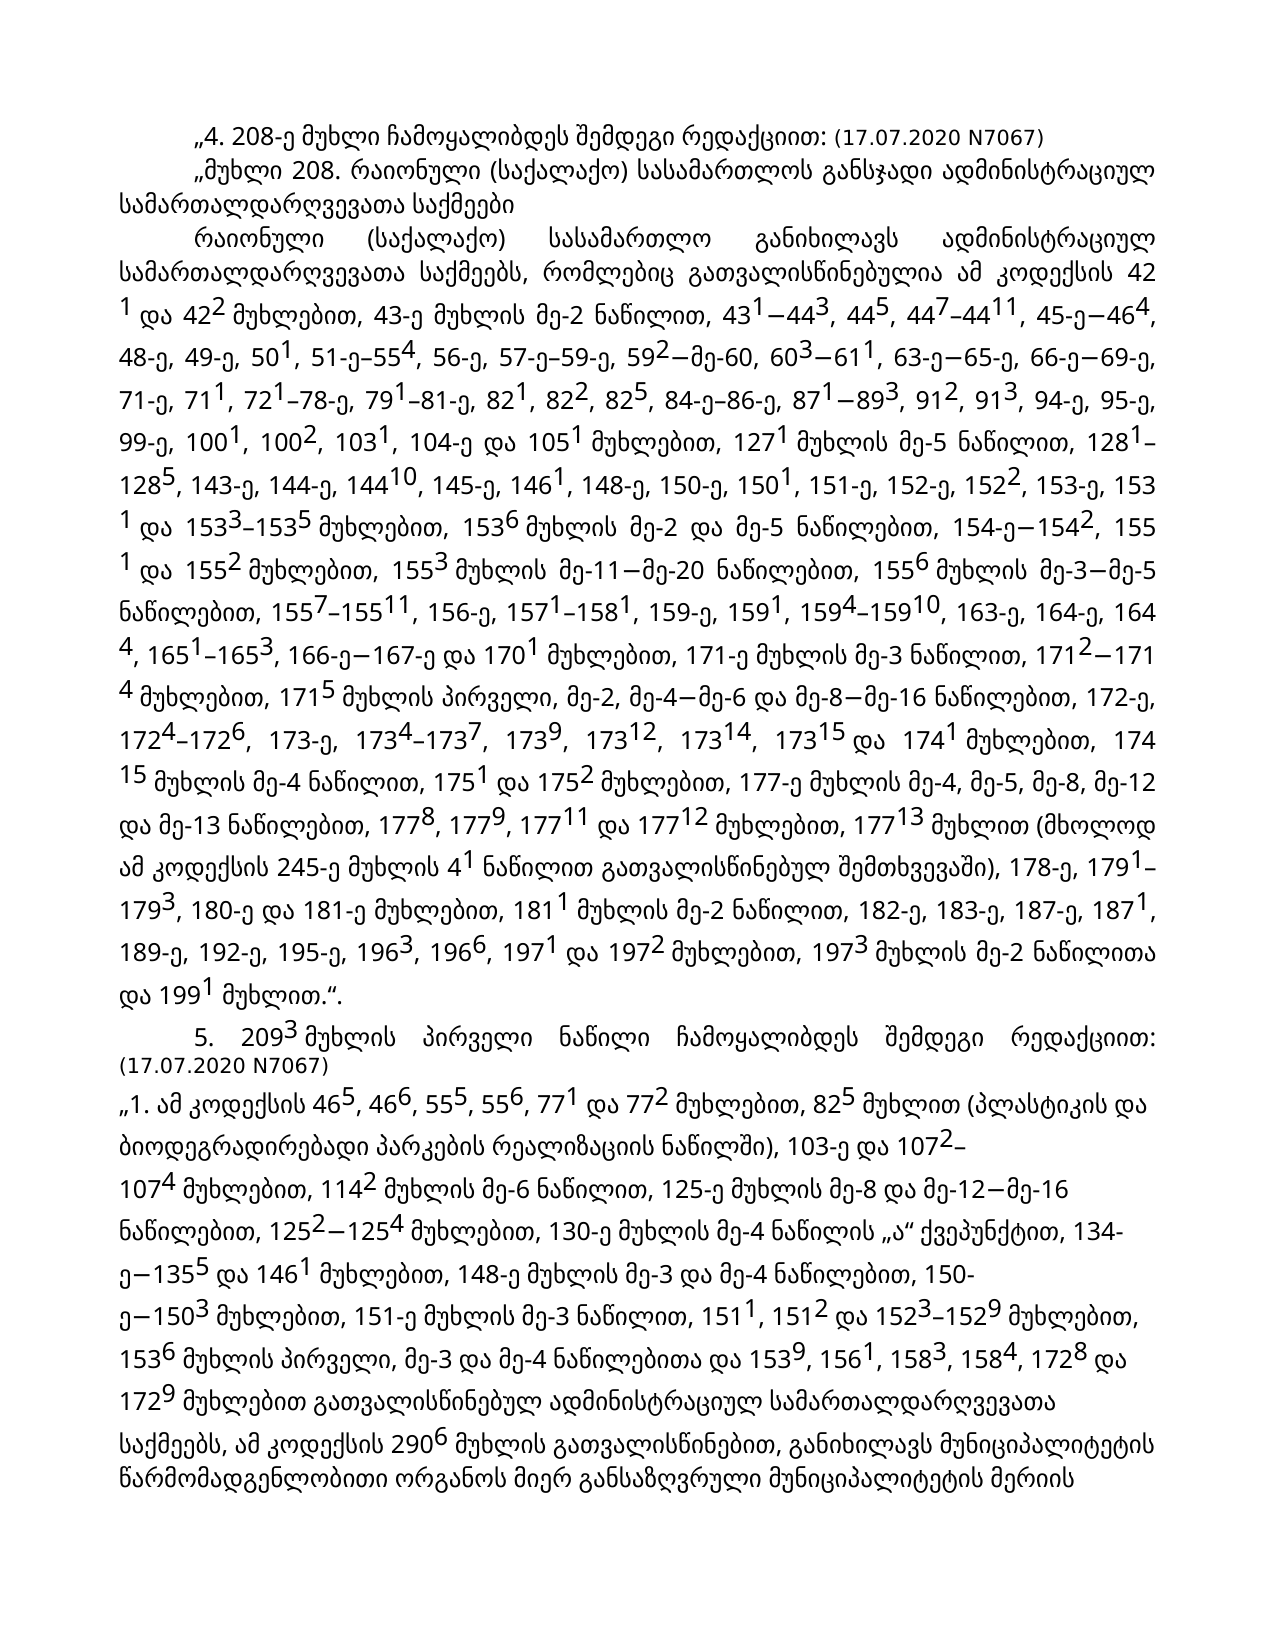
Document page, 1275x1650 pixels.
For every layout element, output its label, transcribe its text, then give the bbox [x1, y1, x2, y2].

text „4. 208-ე მუხლი ჩამოყალიბდეს შემდეგი რედაქციით: (17.07.2020 N7067) [118, 118, 1156, 153]
text „მუხლი 208. რაიონული (საქალაქო) სასამართლოს განსჯადი ადმინისტრაციულ სამართალდარღვევათა საქმეები [118, 153, 1156, 221]
text რაიონული (საქალაქო) სასამართლო განიხილავს ადმინისტრაციულ სამართალდარღვევათა საქმეებს, რომლებიც გათვალისწინებულია ამ კოდექსის 42​1 და 42​2 მუხლებით, 43-ე მუხლის მე-2 ნაწილით, 43​1−44​3, 44​5, 44​7–44​11, 45-ე−46​4, 48-ე, 49-ე, 501, 51-ე–55​4, 56-ე, 57-ე–59-ე, 59​2−მე-60, 60​3−61​1, 63-ე−65-ე, 66-ე−69-ე, 71-ე, 71​1, 72​1–78-ე, 79​1–81-ე, 82​1, 82​2, 82​5, 84-ე–86-ე, 87​1−89​3, 91​2, 91​3, 94-ე, 95-ე, 99-ე, 100​1, 100​2, 103​1, 104-ე და 105​1 მუხლებით, 127​1 მუხლის მე-5 ნაწილით, 128​1–128​5, 143-ე, 144-ე, 144​10, 145-ე, 146​1, 148-ე, 150-ე, 150​1, 151-ე, 152-ე, 152​2, 153-ე, 153​1 და 153​3–153​5 მუხლებით, 153​6 მუხლის მე-2 და მე-5 ნაწილებით, 154-ე−154​2, 155​1 და 155​2 მუხლებით, 155​3 მუხლის მე-11−მე-20 ნაწილებით, 155​6 მუხლის მე-3−მე-5 ნაწილებით, 155​7–155​11, 156-ე, 157​1–158​1, 159-ე, 1591, 159​4–159​10, 163-ე, 164-ე, 164​4, 165​1–165​3, 166-ე−167-ე და 170​1 მუხლებით, 171-ე მუხლის მე-3 ნაწილით, 171​2−171​4 მუხლებით, 171​5 მუხლის პირველი, მე-2, მე-4−მე-6 და მე-8−მე-16 ნაწილებით, 172-ე, 172​4–172​6, 173-ე, 173​4–173​7, 173​9, 173​12, 173​14, 173​15 და 1741 მუხლებით, 174​15 მუხლის მე-4 ნაწილით, 175​1 და 175​2 მუხლებით, 177-ე მუხლის მე-4, მე-5, მე-8, მე-12 და მე-13 ნაწილებით, 177​8, 177​9, 177​11 და 177​12 მუხლებით, 17713 მუხლით (მხოლოდ ამ კოდექსის 245-ე მუხლის 4​1 ნაწილით გათვალისწინებულ შემთხვევაში), 178-ე, 179​1–179​3, 180-ე და 181-ე მუხლებით, 181​1 მუხლის მე-2 ნაწილით, 182-ე, 183-ე, 187-ე, 187​1, 189-ე, 192-ე, 195-ე, 196​3, 196​6, 197​1 და 197​2 მუხლებით, 1973 მუხლის მე-2 ნაწილითა და 199​1 მუხლით.“. [118, 221, 1156, 1011]
text 5. 209​3 მუხლის პირველი ნაწილი ჩამოყალიბდეს შემდეგი რედაქციით: (17.07.2020 N7067) [118, 1011, 1156, 1078]
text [118, 1078, 1156, 1495]
